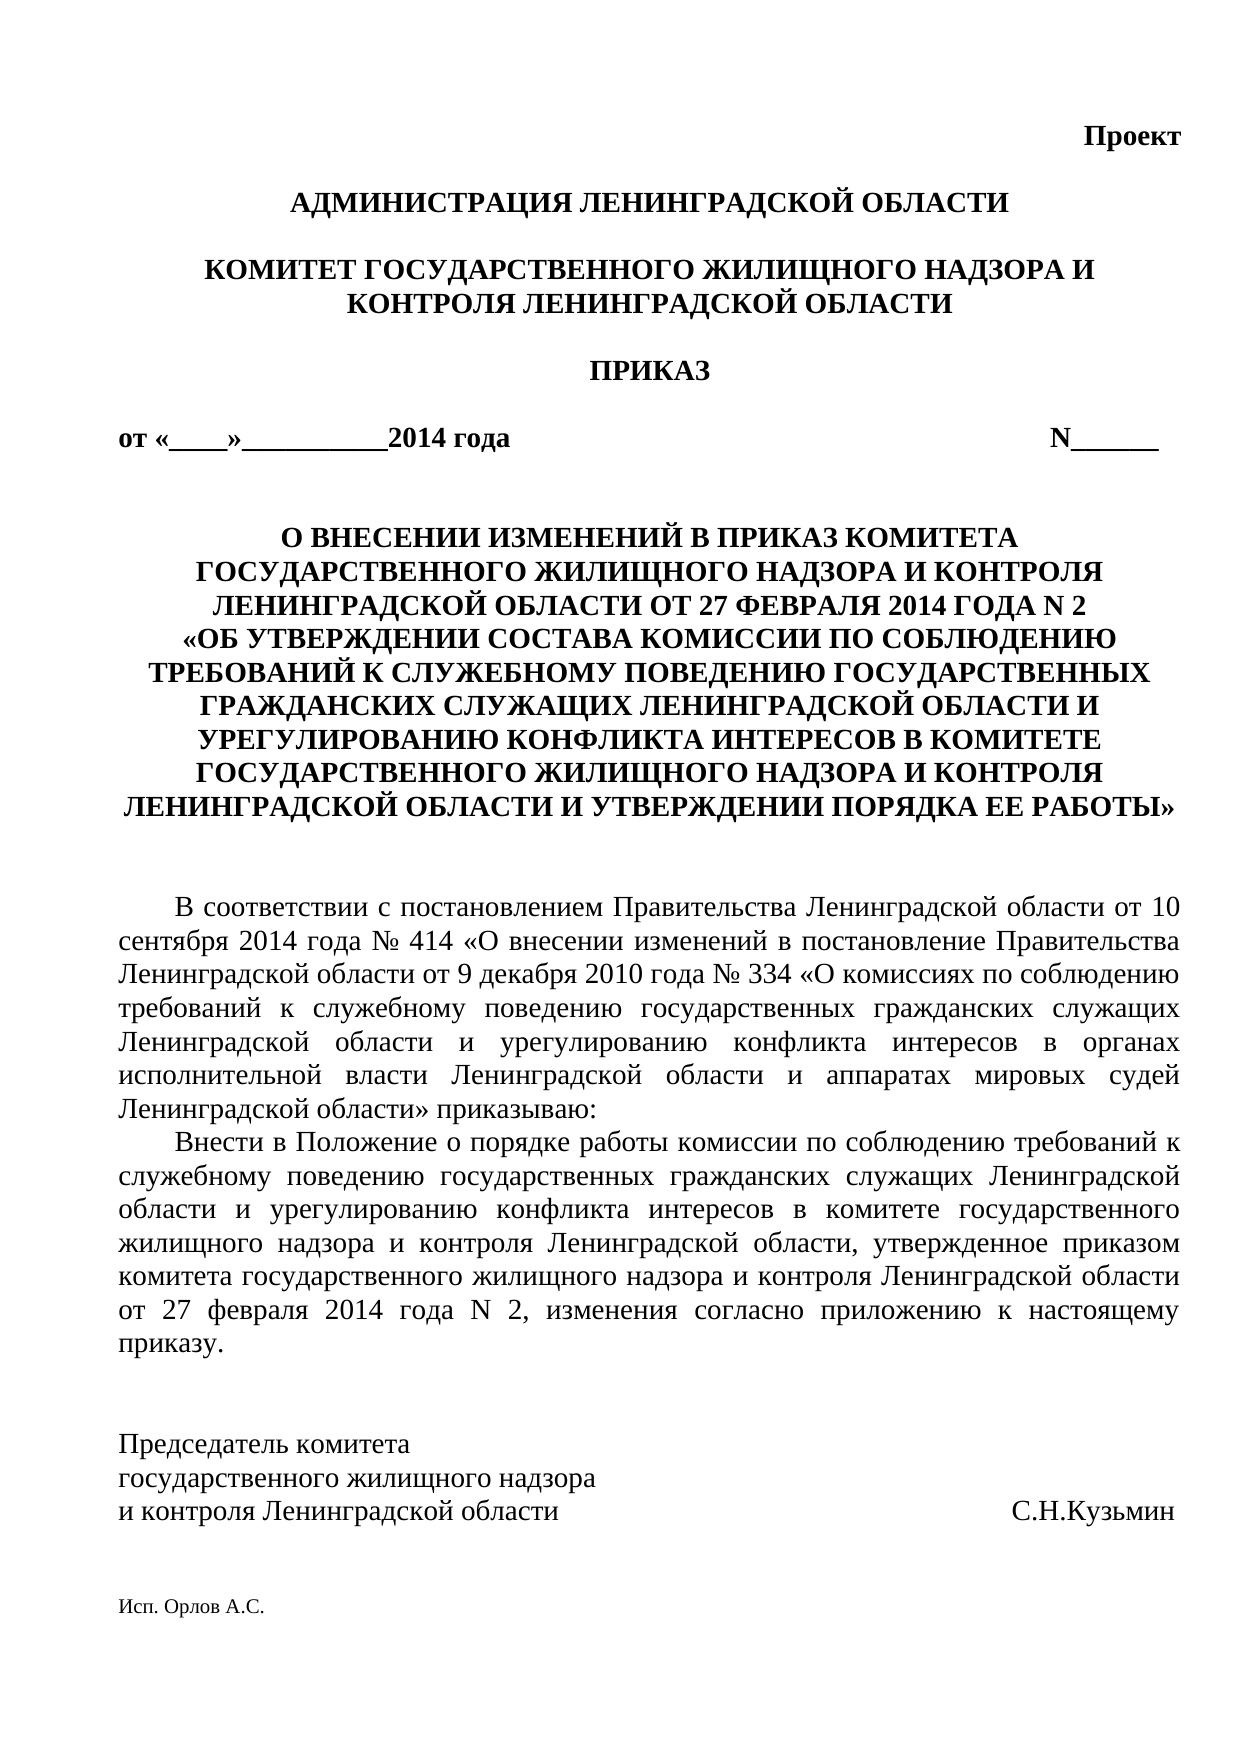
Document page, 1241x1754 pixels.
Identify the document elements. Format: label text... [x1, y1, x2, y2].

text ЛЕНИНГРАДСКОЙ ОБЛАСТИ ОТ 27 ФЕВРАЛЯ 2014 ГОДА N 2 [118, 588, 1181, 621]
text ПРИКАЗ [118, 353, 1181, 386]
text «ОБ УТВЕРЖДЕНИИ СОСТАВА КОМИССИИ ПО СОБЛЮДЕНИЮ ТРЕБОВАНИЙ К СЛУЖЕБНОМУ ПОВЕДЕНИЮ ГОСУДАРСТВЕННЫХ ГРАЖДАНСКИХ СЛУЖАЩИХ ЛЕНИНГРАДСКОЙ ОБЛАСТИ И УРЕГУЛИРОВАНИЮ КОНФЛИКТА ИНТЕРЕСОВ В КОМИТЕТЕ ГОСУДАРСТВЕННОГО ЖИЛИЩНОГО НАДЗОРА И КОНТРОЛЯ ЛЕНИНГРАДСКОЙ ОБЛАСТИ И УТВЕРЖДЕНИИ ПОРЯДКА ЕЕ РАБОТЫ» [118, 621, 1181, 822]
text О ВНЕСЕНИИ ИЗМЕНЕНИЙ В ПРИКАЗ КОМИТЕТА ГОСУДАРСТВЕННОГО ЖИЛИЩНОГО НАДЗОРА И КОНТРОЛЯ [118, 521, 1181, 588]
text от «____»__________2014 года N______ [118, 420, 1181, 453]
text Председатель комитета [118, 1426, 1181, 1460]
text Исп. Орлов А.С. [118, 1594, 1181, 1618]
text Внести в Положение о порядке работы комиссии по соблюдению требований к служебному поведению государственных гражданских служащих Ленинградской области и урегулированию конфликта интересов в комитете государственного жилищного надзора и контроля Ленинградской области, утвержденное приказом комитета государственного жилищного надзора и контроля Ленинградской области от 27 февраля 2014 года N 2, изменения согласно приложению к настоящему приказу. [118, 1124, 1181, 1359]
text КОМИТЕТ ГОСУДАРСТВЕННОГО ЖИЛИЩНОГО НАДЗОРА И КОНТРОЛЯ ЛЕНИНГРАДСКОЙ ОБЛАСТИ [118, 252, 1181, 319]
text Проект [118, 118, 1181, 152]
text государственного жилищного надзора [118, 1460, 1181, 1493]
text В соответствии с постановлением Правительства Ленинградской области от 10 сентября 2014 года № 414 «О внесении изменений в постановление Правительства Ленинградской области от 9 декабря 2010 года № 334 «О комиссиях по соблюдению требований к служебному поведению государственных гражданских служащих Ленинградской области и урегулированию конфликта интересов в органах исполнительной власти Ленинградской области и аппаратах мировых судей Ленинградской области» приказываю: [118, 889, 1181, 1124]
text и контроля Ленинградской области С.Н.Кузьмин [118, 1493, 1181, 1527]
text АДМИНИСТРАЦИЯ ЛЕНИНГРАДСКОЙ ОБЛАСТИ [118, 185, 1181, 219]
